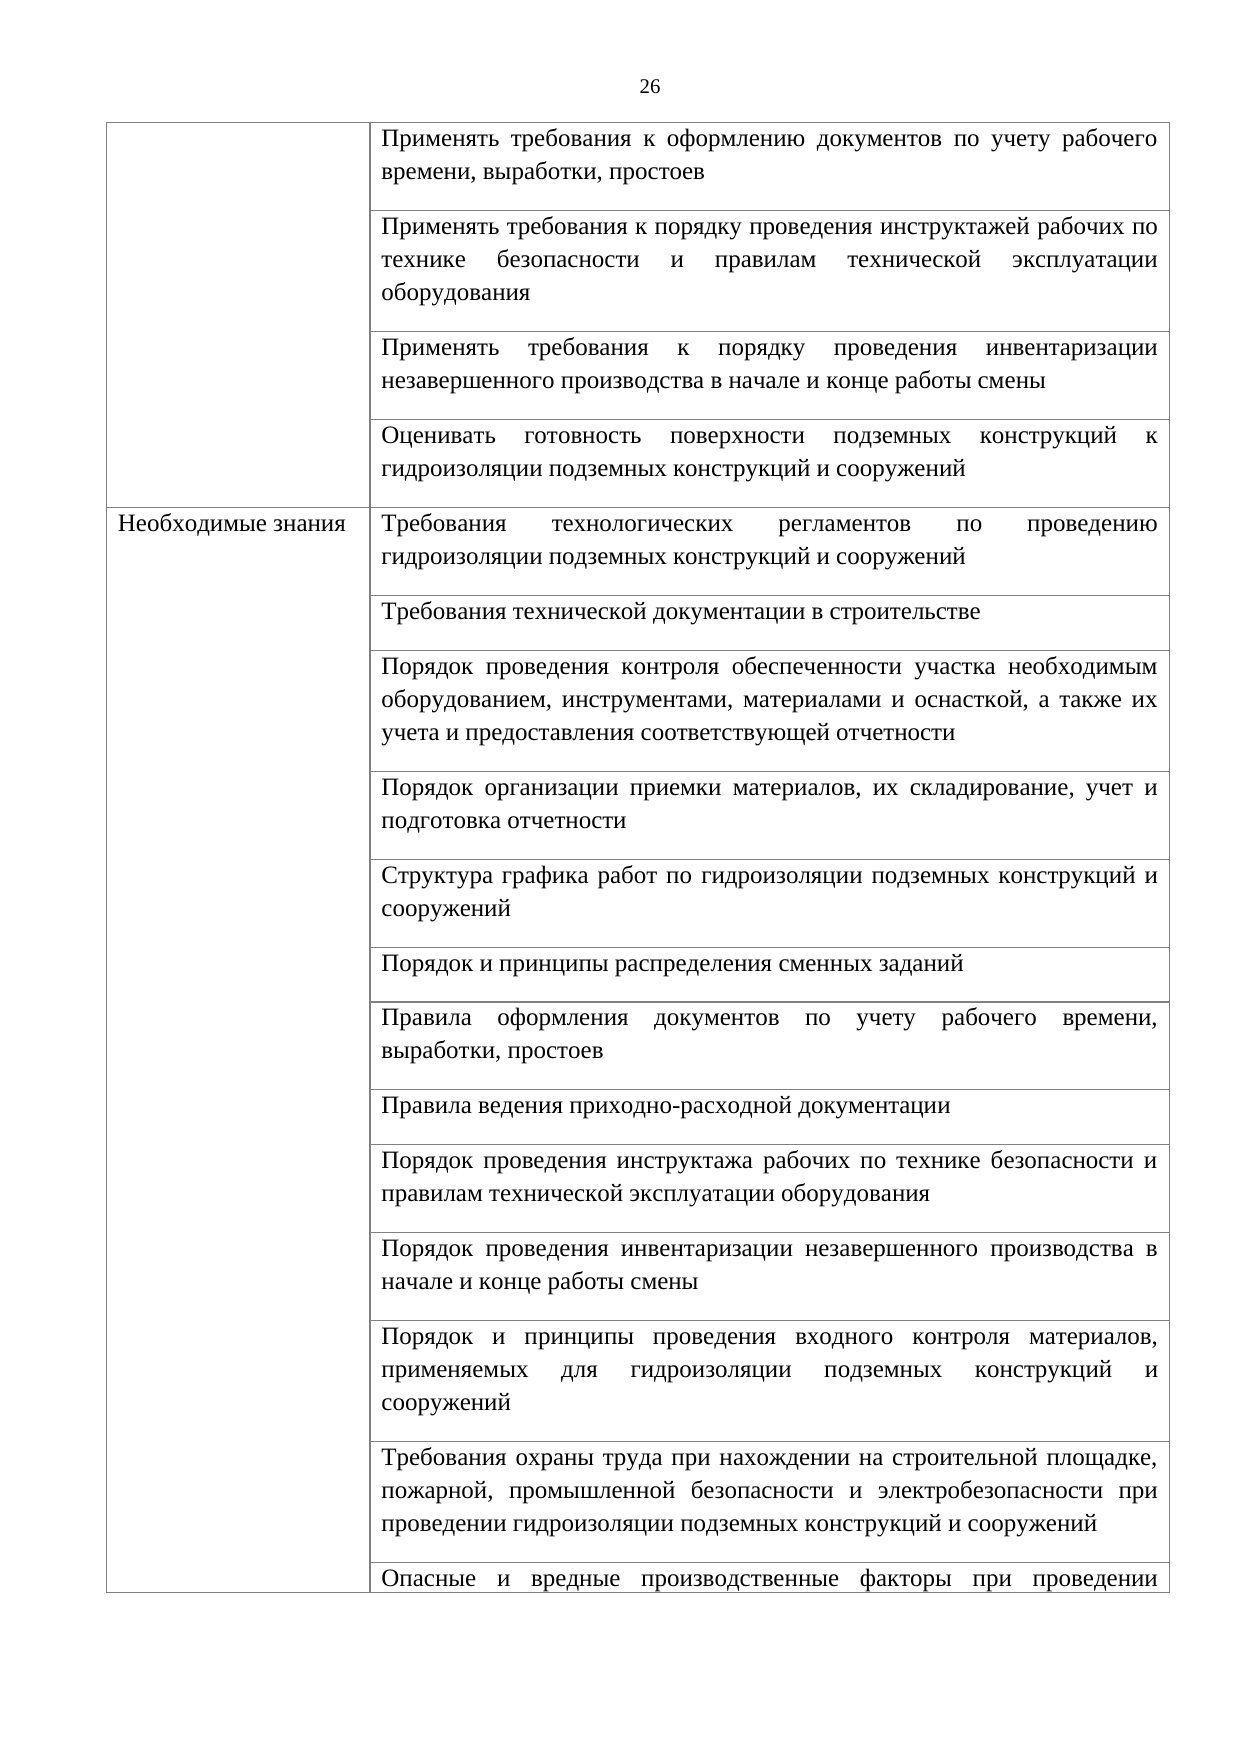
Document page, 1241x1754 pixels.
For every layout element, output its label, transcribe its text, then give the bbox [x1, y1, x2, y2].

table_cell Порядок и принципы проведения входного контроля материалов, применяемых для гидроизоляции подземных конструкций и сооружений [371, 1321, 1169, 1441]
table_cell Правила ведения приходно-расходной документации [371, 1090, 1169, 1144]
table_cell Оценивать готовность поверхности подземных конструкций к гидроизоляции подземных конструкций и сооружений [371, 420, 1169, 507]
table_cell Порядок проведения инвентаризации незавершенного производства в начале и конце работы смены [371, 1233, 1169, 1320]
table_cell Правила оформления документов по учету рабочего времени, выработки, простоев [371, 1003, 1169, 1089]
table_cell Порядок проведения инструктажа рабочих по технике безопасности и правилам технической эксплуатации оборудования [371, 1145, 1169, 1232]
table_cell Применять требования к порядку проведения инструктажей рабочих по технике безопасности и правилам технической эксплуатации оборудования [371, 211, 1169, 331]
table_cell Необходимые знания [107, 508, 369, 1592]
table_cell Порядок организации приемки материалов, их складирование, учет и подготовка отчетности [371, 772, 1169, 859]
table_cell Применять требования к оформлению документов по учету рабочего времени, выработки, простоев [371, 123, 1169, 210]
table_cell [371, 1563, 1169, 1592]
table_cell Требования охраны труда при нахождении на строительной площадке, пожарной, промышленной безопасности и электробезопасности при проведении гидроизоляции подземных конструкций и сооружений [371, 1442, 1169, 1562]
table_cell Структура графика работ по гидроизоляции подземных конструкций и сооружений [371, 860, 1169, 947]
table_cell Требования технологических регламентов по проведению гидроизоляции подземных конструкций и сооружений [371, 508, 1169, 595]
table_cell Порядок и принципы распределения сменных заданий [371, 948, 1169, 1001]
table_cell Применять требования к порядку проведения инвентаризации незавершенного производства в начале и конце работы смены [371, 332, 1169, 419]
table_cell Требования технической документации в строительстве [371, 596, 1169, 650]
table_cell Порядок проведения контроля обеспеченности участка необходимым оборудованием, инструментами, материалами и оснасткой, а также их учета и предоставления соответствующей отчетности [371, 651, 1169, 771]
